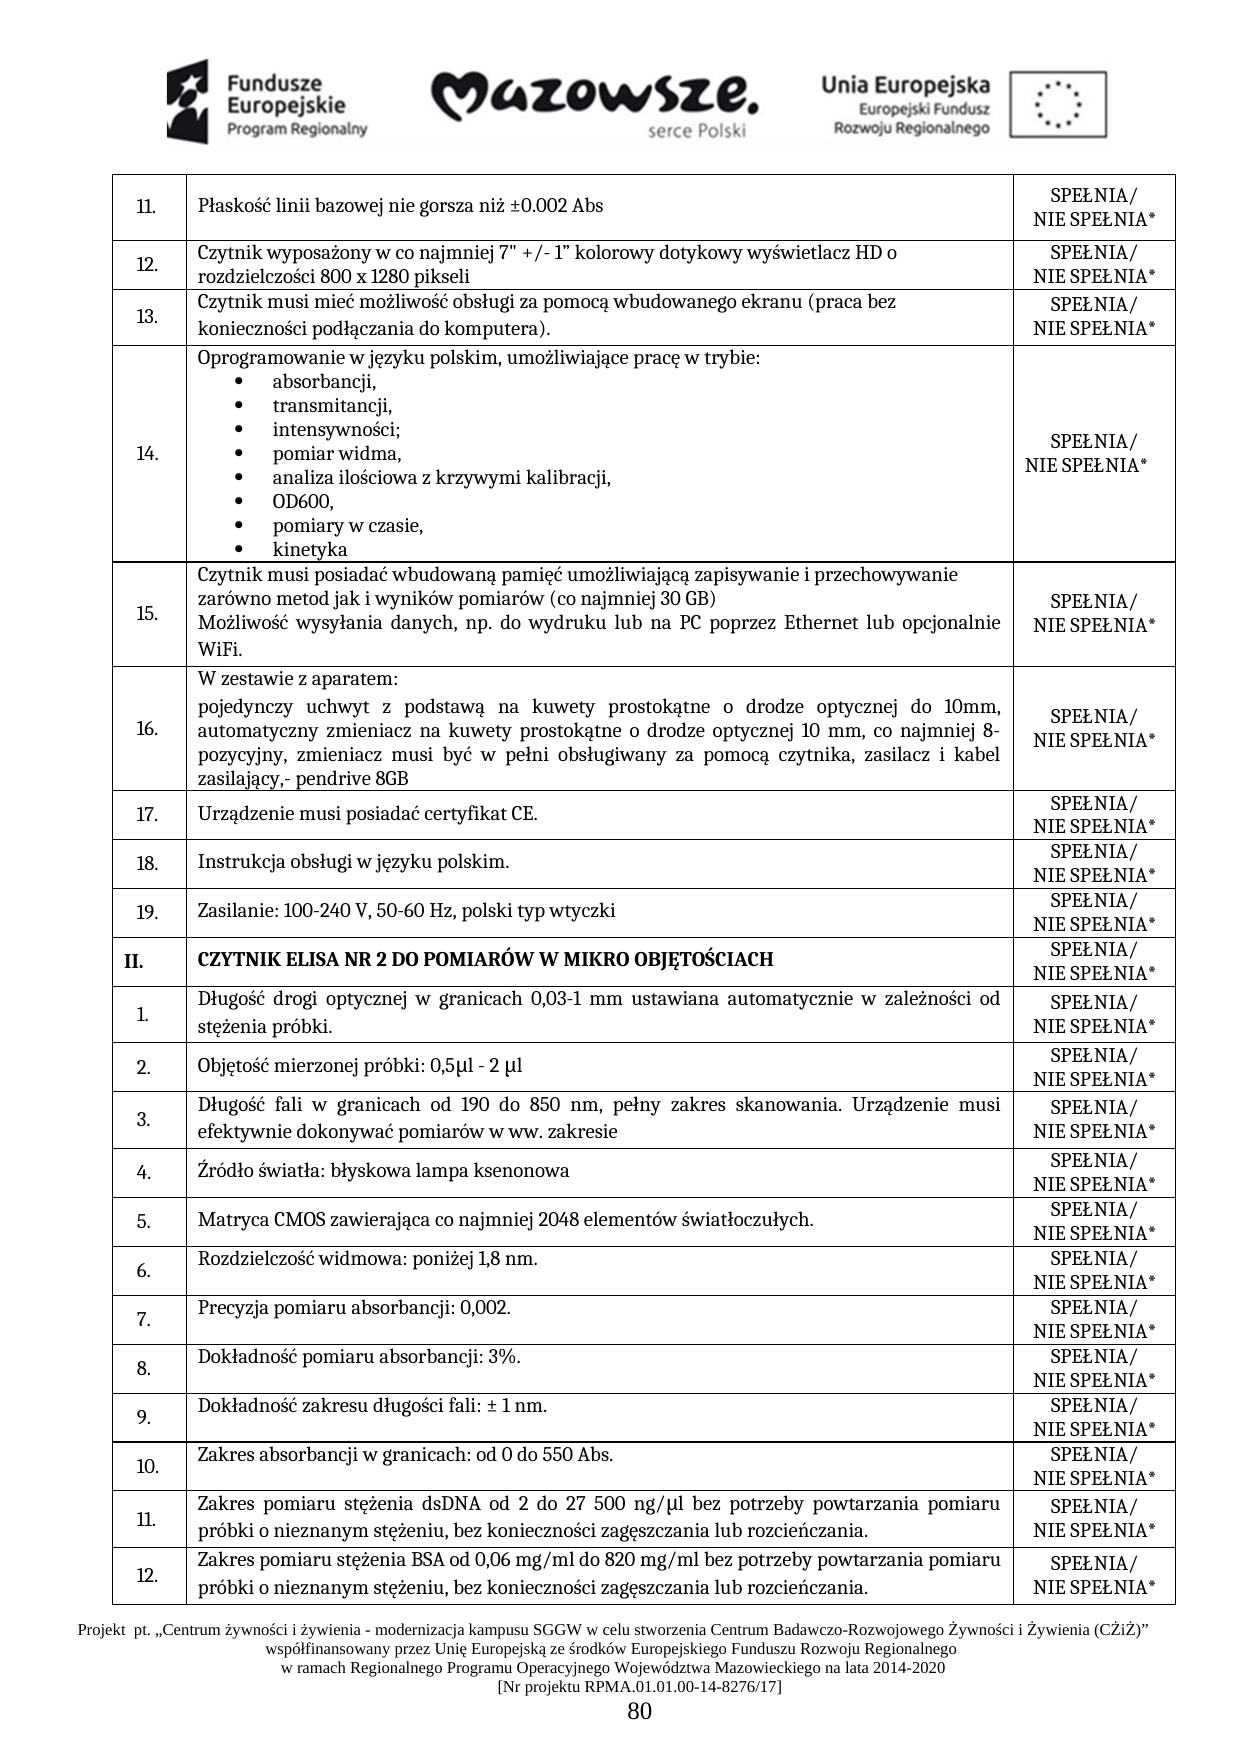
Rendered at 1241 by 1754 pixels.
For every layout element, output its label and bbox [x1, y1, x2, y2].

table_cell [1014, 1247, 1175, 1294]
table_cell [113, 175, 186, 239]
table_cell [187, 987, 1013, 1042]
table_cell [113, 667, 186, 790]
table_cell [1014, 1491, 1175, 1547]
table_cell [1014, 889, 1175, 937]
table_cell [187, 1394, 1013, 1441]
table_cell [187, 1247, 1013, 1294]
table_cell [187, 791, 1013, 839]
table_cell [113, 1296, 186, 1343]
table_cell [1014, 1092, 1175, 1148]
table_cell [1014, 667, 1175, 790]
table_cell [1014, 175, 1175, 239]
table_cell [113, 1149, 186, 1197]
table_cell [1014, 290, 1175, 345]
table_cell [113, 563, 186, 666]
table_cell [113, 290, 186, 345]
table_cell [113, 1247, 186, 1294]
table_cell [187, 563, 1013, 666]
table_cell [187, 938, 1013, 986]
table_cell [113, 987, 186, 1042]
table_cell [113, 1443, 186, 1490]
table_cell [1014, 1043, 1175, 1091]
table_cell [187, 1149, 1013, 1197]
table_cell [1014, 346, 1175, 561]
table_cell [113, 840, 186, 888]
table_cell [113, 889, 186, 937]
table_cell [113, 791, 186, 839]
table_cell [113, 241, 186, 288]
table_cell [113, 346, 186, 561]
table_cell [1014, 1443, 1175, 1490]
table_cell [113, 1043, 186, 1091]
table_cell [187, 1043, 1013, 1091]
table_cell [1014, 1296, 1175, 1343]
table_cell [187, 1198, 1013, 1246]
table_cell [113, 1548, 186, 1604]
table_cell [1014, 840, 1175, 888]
picture [166, 59, 1113, 146]
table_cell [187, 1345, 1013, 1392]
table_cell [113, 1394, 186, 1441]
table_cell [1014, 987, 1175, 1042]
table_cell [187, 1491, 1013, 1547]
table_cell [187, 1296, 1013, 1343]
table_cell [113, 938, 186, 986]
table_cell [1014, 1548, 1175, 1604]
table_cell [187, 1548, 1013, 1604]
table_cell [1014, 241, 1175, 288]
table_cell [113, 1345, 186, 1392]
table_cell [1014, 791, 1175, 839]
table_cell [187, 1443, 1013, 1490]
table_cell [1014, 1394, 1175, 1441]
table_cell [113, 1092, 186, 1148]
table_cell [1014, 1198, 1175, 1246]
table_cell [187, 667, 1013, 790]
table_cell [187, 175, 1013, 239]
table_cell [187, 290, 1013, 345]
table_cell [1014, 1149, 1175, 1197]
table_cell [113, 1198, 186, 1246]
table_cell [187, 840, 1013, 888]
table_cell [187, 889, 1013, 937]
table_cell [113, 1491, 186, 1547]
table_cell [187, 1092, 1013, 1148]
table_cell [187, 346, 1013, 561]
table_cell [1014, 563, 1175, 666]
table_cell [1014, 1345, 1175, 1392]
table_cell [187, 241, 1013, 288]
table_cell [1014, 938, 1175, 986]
